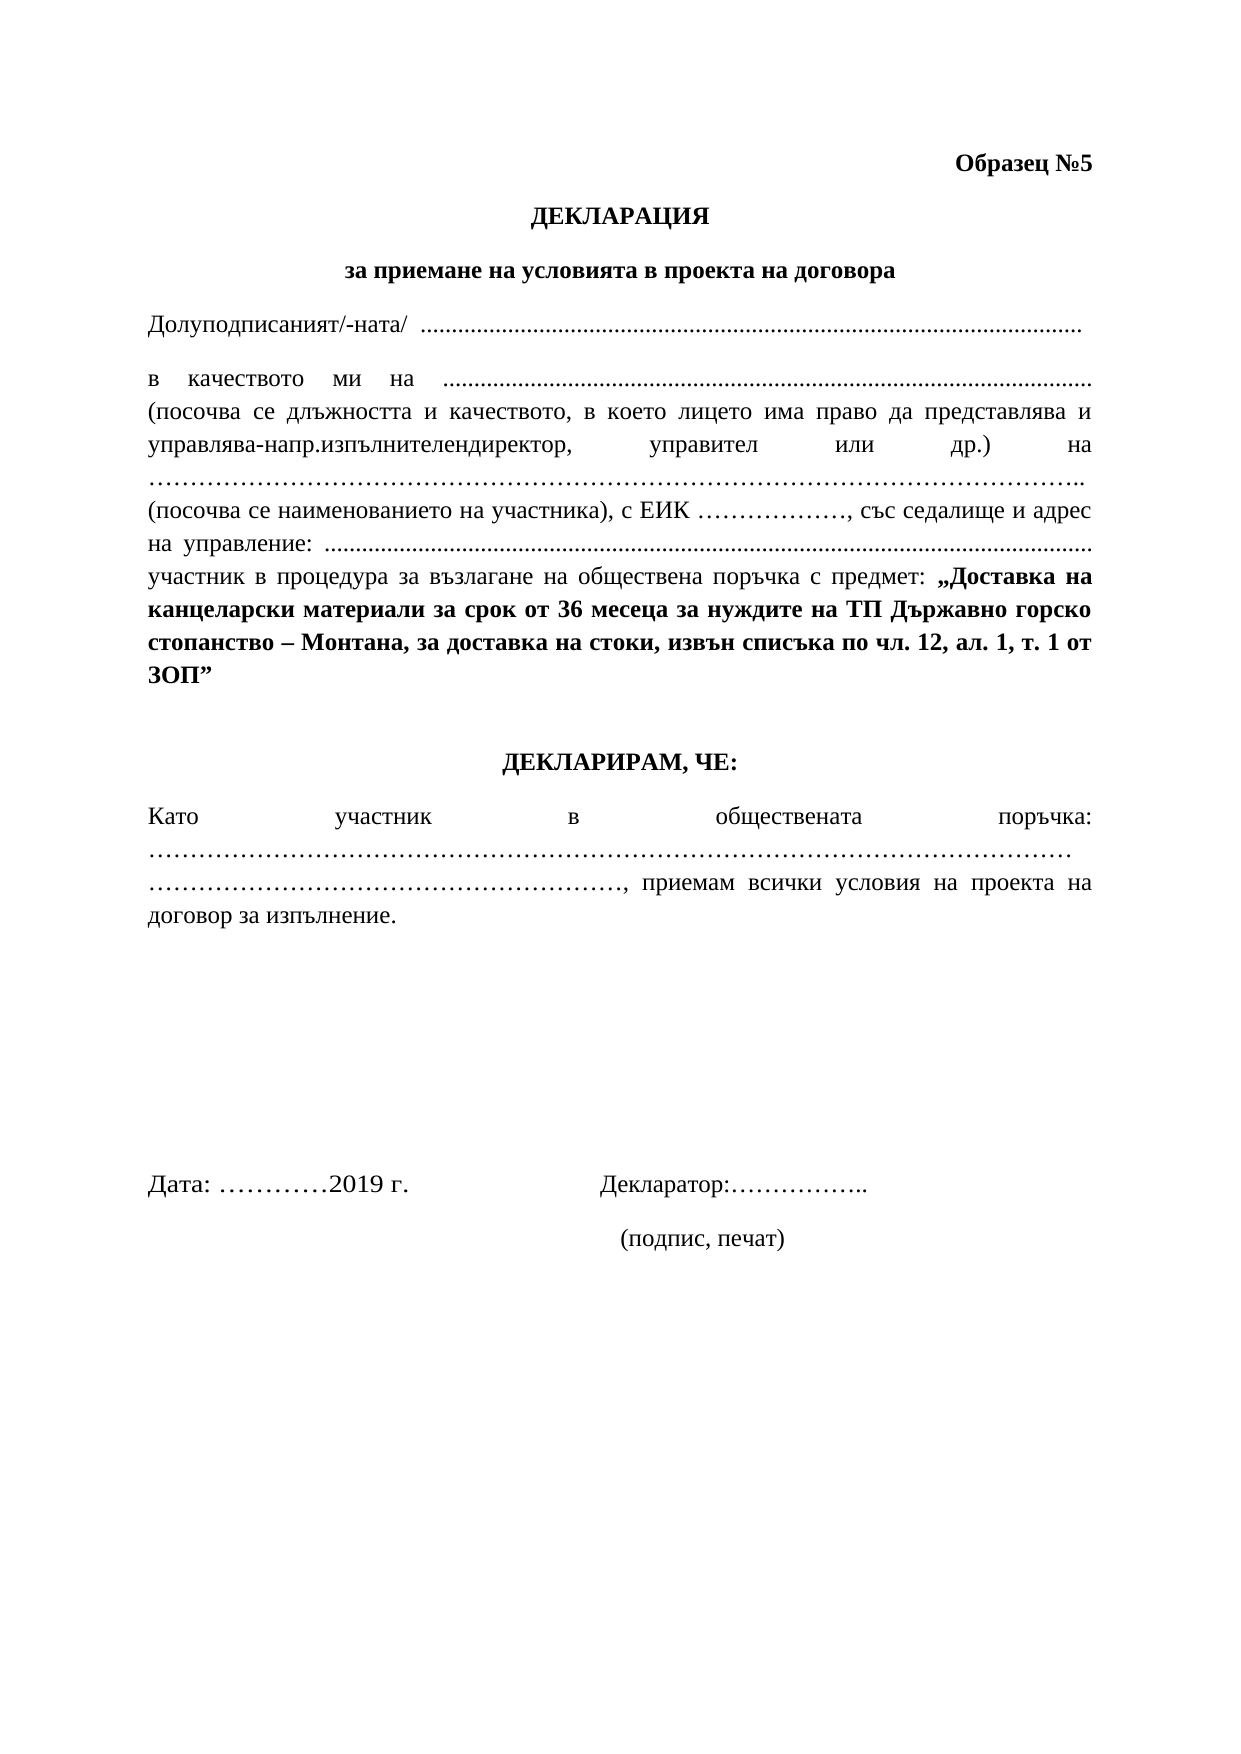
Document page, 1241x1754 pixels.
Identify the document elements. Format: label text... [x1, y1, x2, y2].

text за приемане на условията в проекта на договора [148, 255, 1093, 284]
text ДЕКЛАРИРАМ, ЧЕ: [148, 747, 1093, 776]
text Долуподписаният/-ната/ .......................................................................................................... [148, 309, 1093, 338]
text Дата: …………2019 г. Декларатор:…………….. [148, 1169, 1093, 1198]
text ДЕКЛАРАЦИЯ [148, 201, 1093, 230]
text Като участник в обществената поръчка: ……………………………………………………………………………………………………………………………………………………, приемам всички условия на проекта на договор за изпълнение. [148, 801, 1093, 929]
text (подпис, печат) [148, 1223, 1093, 1252]
text Образец №5 [811, 148, 1093, 176]
text в качеството ми на ........................................................................................................ (посочва се длъжността и качеството, в което лицето има право да представлява и управлява-напр.изпълнителендиректор, управител или др.) на ………………………………………………………………………………………………….. (посочва се наименованието на участника), с ЕИК ………………, със седалище и адрес на управление: ........................................................................................................................... участник в процедура за възлагане на обществена поръчка с предмет: „Доставка на канцеларски материали за срок от 36 месеца за нуждите на ТП Държавно горско стопанство – Монтана, за доставка на стоки, извън списъка по чл. 12, ал. 1, т. 1 от ЗОП” [148, 363, 1093, 689]
